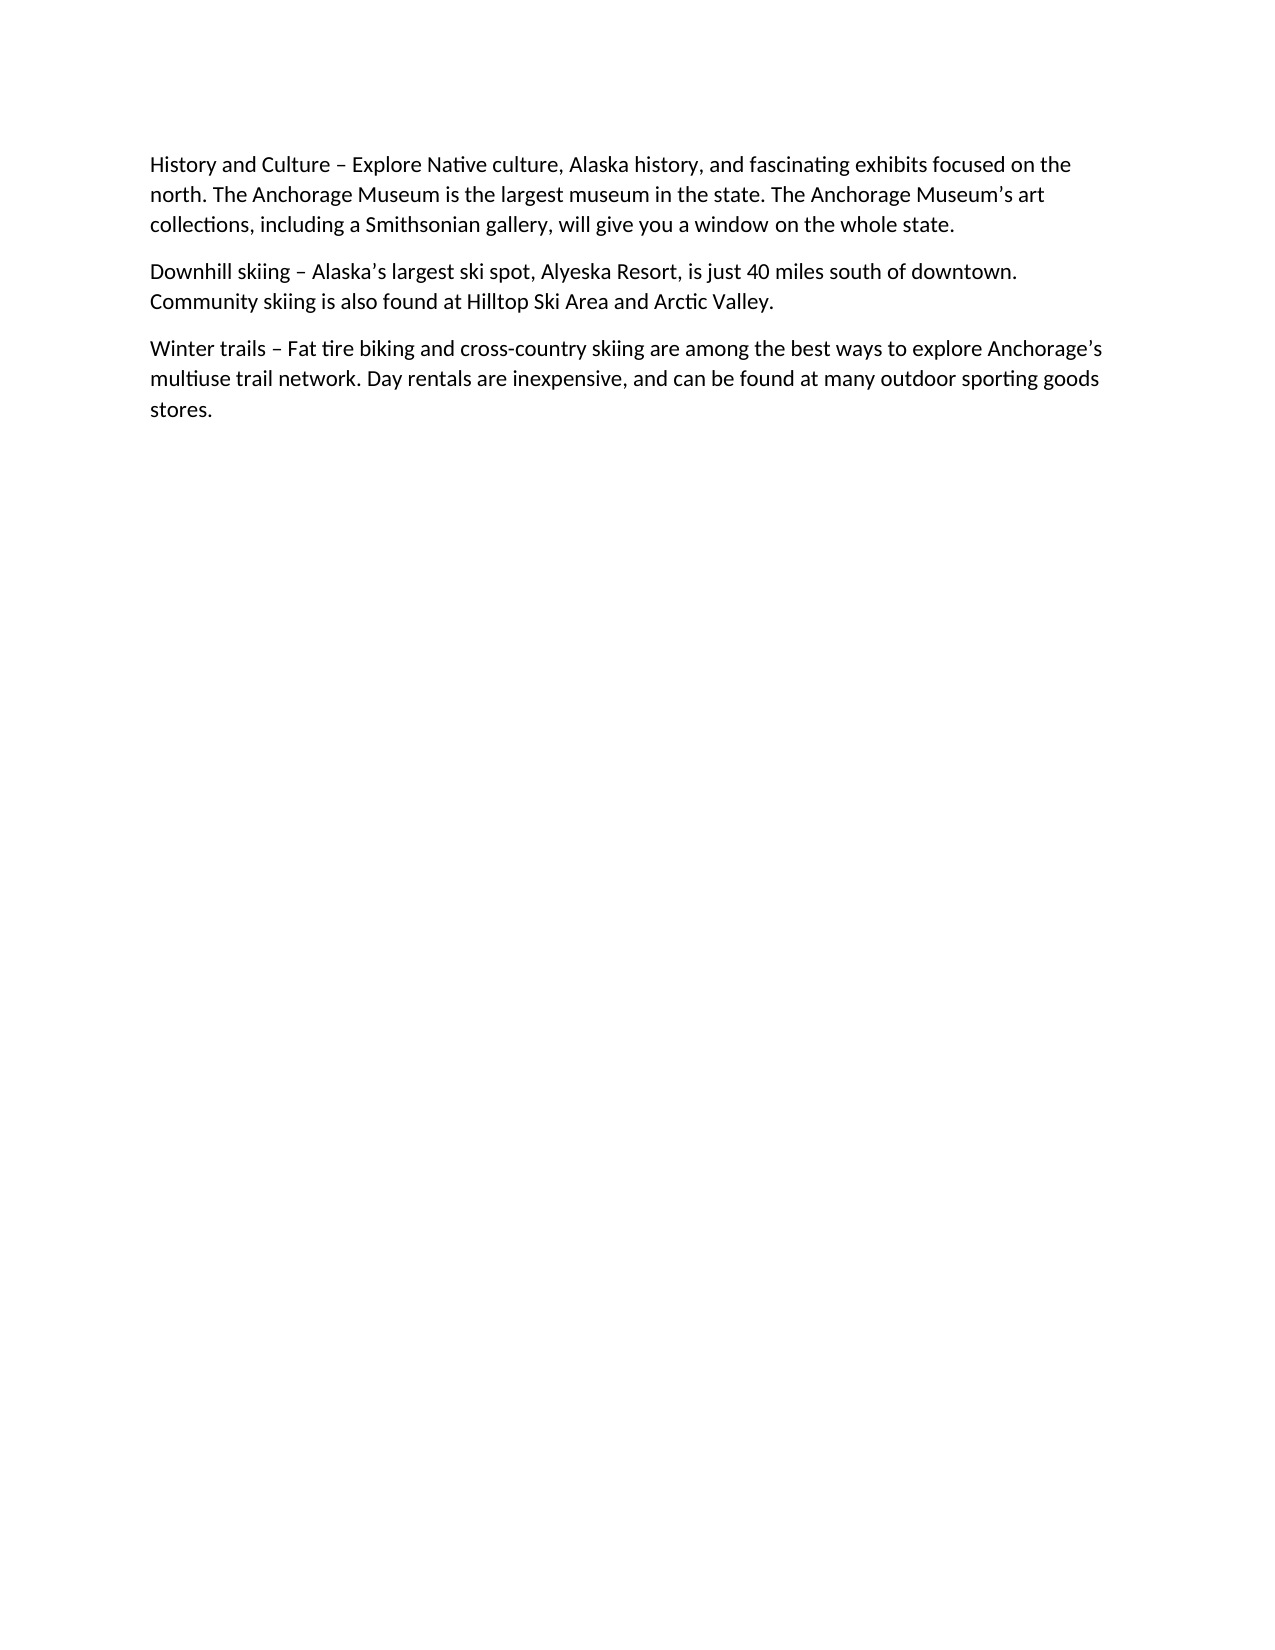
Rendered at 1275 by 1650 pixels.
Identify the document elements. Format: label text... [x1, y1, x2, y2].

text Winter trails – Fat tire biking and cross-country skiing are among the best ways to explore Anchorage’s multiuse trail network. Day rentals are inexpensive, and can be found at many outdoor sporting goods stores. [150, 334, 1125, 423]
text Downhill skiing – Alaska’s largest ski spot, Alyeska Resort, is just 40 miles south of downtown. Community skiing is also found at Hilltop Ski Area and Arctic Valley. [150, 257, 1125, 316]
text History and Culture – Explore Native culture, Alaska history, and fascinating exhibits focused on the north. The Anchorage Museum is the largest museum in the state. The Anchorage Museum’s art collections, including a Smithsonian gallery, will give you a window on the whole state. [150, 150, 1125, 238]
